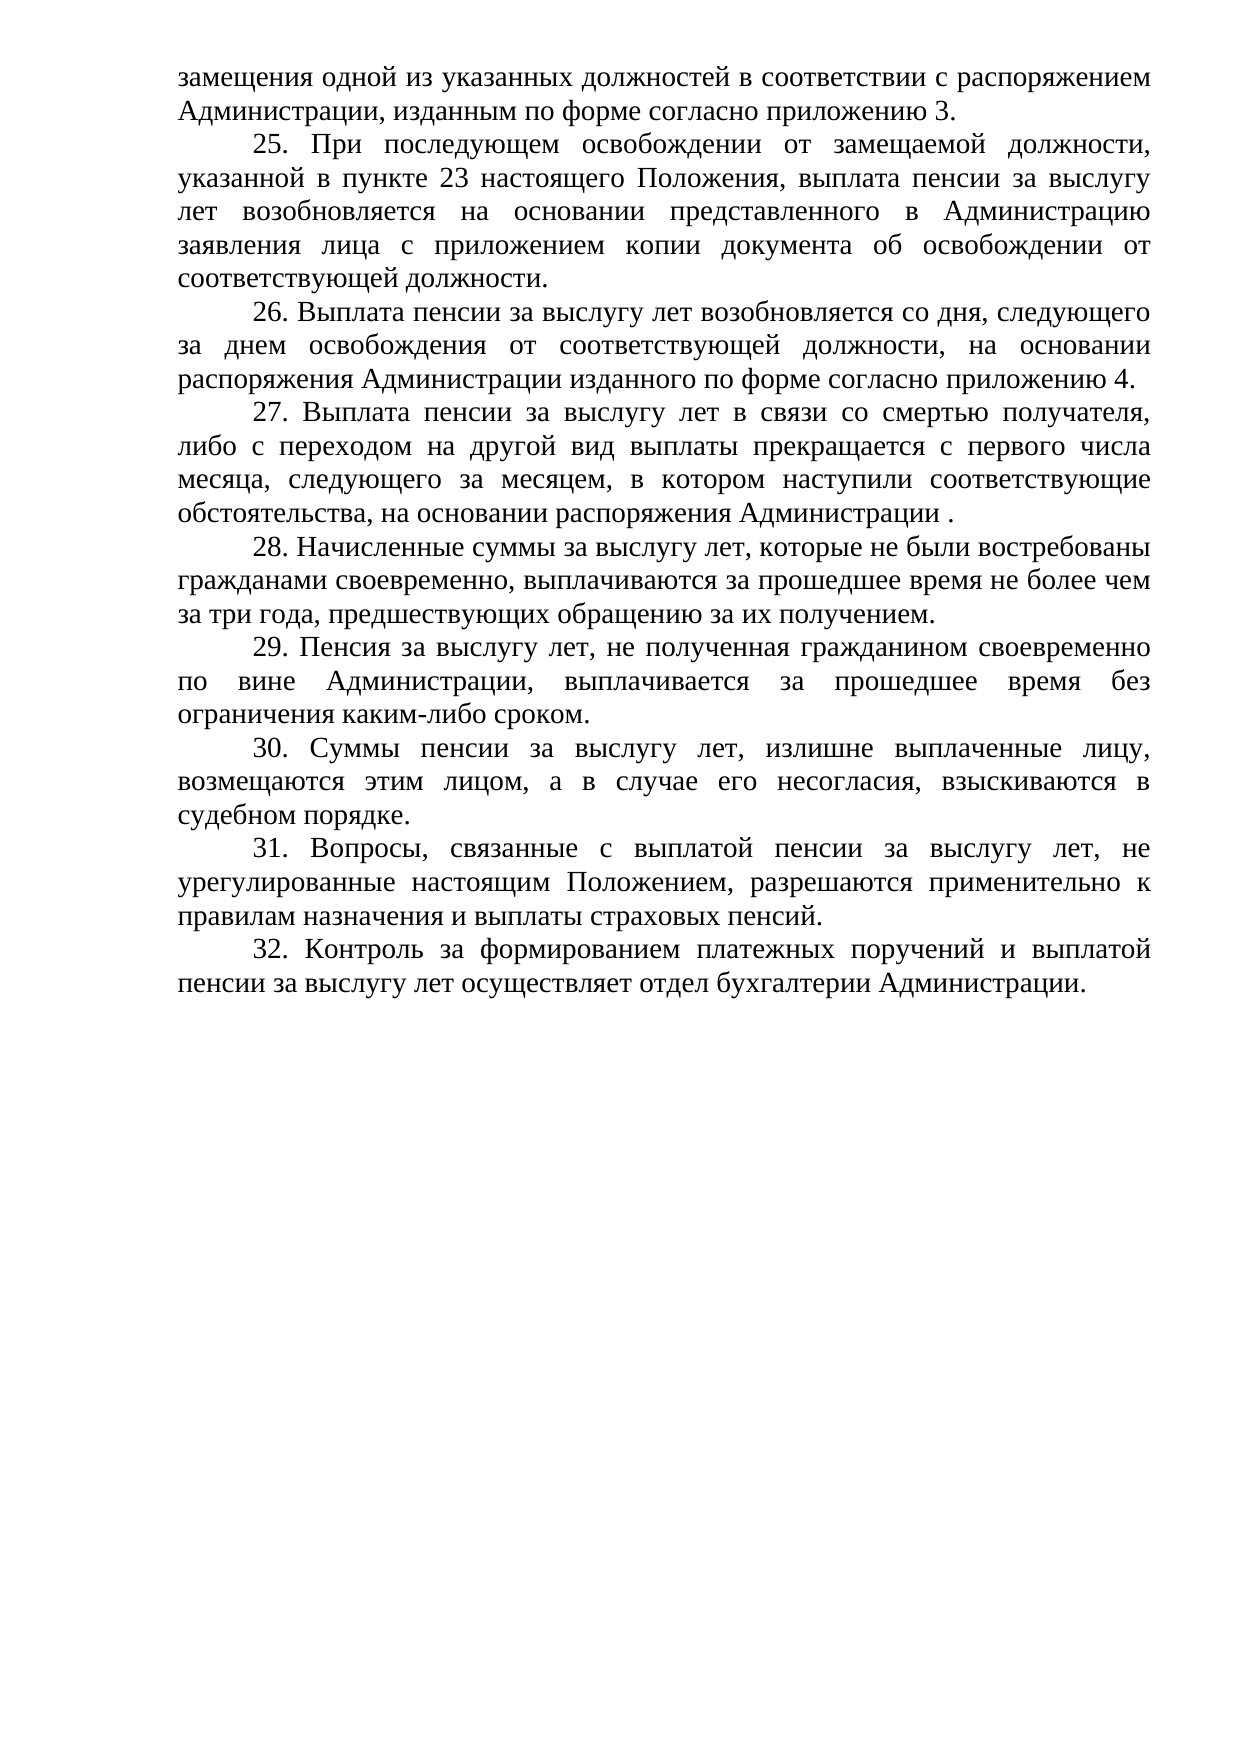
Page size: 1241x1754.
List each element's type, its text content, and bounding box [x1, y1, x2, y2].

text 26. Выплата пенсии за выслугу лет возобновляется со дня, следующего за днем освобождения от соответствующей должности, на основании распоряжения Администрации изданного по форме согласно приложению 4. [177, 294, 1152, 394]
text 32. Контроль за формированием платежных поручений и выплатой пенсии за выслугу лет осуществляет отдел бухгалтерии Администрации. [177, 931, 1152, 998]
text 27. Выплата пенсии за выслугу лет в связи со смертью получателя, либо с переходом на другой вид выплаты прекращается с первого числа месяца, следующего за месяцем, в котором наступили соответствующие обстоятельства, на основании распоряжения Администрации . [177, 394, 1152, 529]
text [177, 59, 1152, 126]
text 28. Начисленные суммы за выслугу лет, которые не были востребованы гражданами своевременно, выплачиваются за прошедшее время не более чем за три года, предшествующих обращению за их получением. [177, 529, 1152, 629]
text 25. При последующем освобождении от замещаемой должности, указанной в пункте 23 настоящего Положения, выплата пенсии за выслугу лет возобновляется на основании представленного в Администрацию заявления лица с приложением копии документа об освобождении от соответствующей должности. [177, 126, 1152, 294]
text 30. Суммы пенсии за выслугу лет, излишне выплаченные лицу, возмещаются этим лицом, а в случае его несогласия, взыскиваются в судебном порядке. [177, 730, 1152, 831]
text 31. Вопросы, связанные с выплатой пенсии за выслугу лет, не урегулированные настоящим Положением, разрешаются применительно к правилам назначения и выплаты страховых пенсий. [177, 831, 1152, 931]
text 29. Пенсия за выслугу лет, не полученная гражданином своевременно по вине Администрации, выплачивается за прошедшее время без ограничения каким-либо сроком. [177, 629, 1152, 730]
